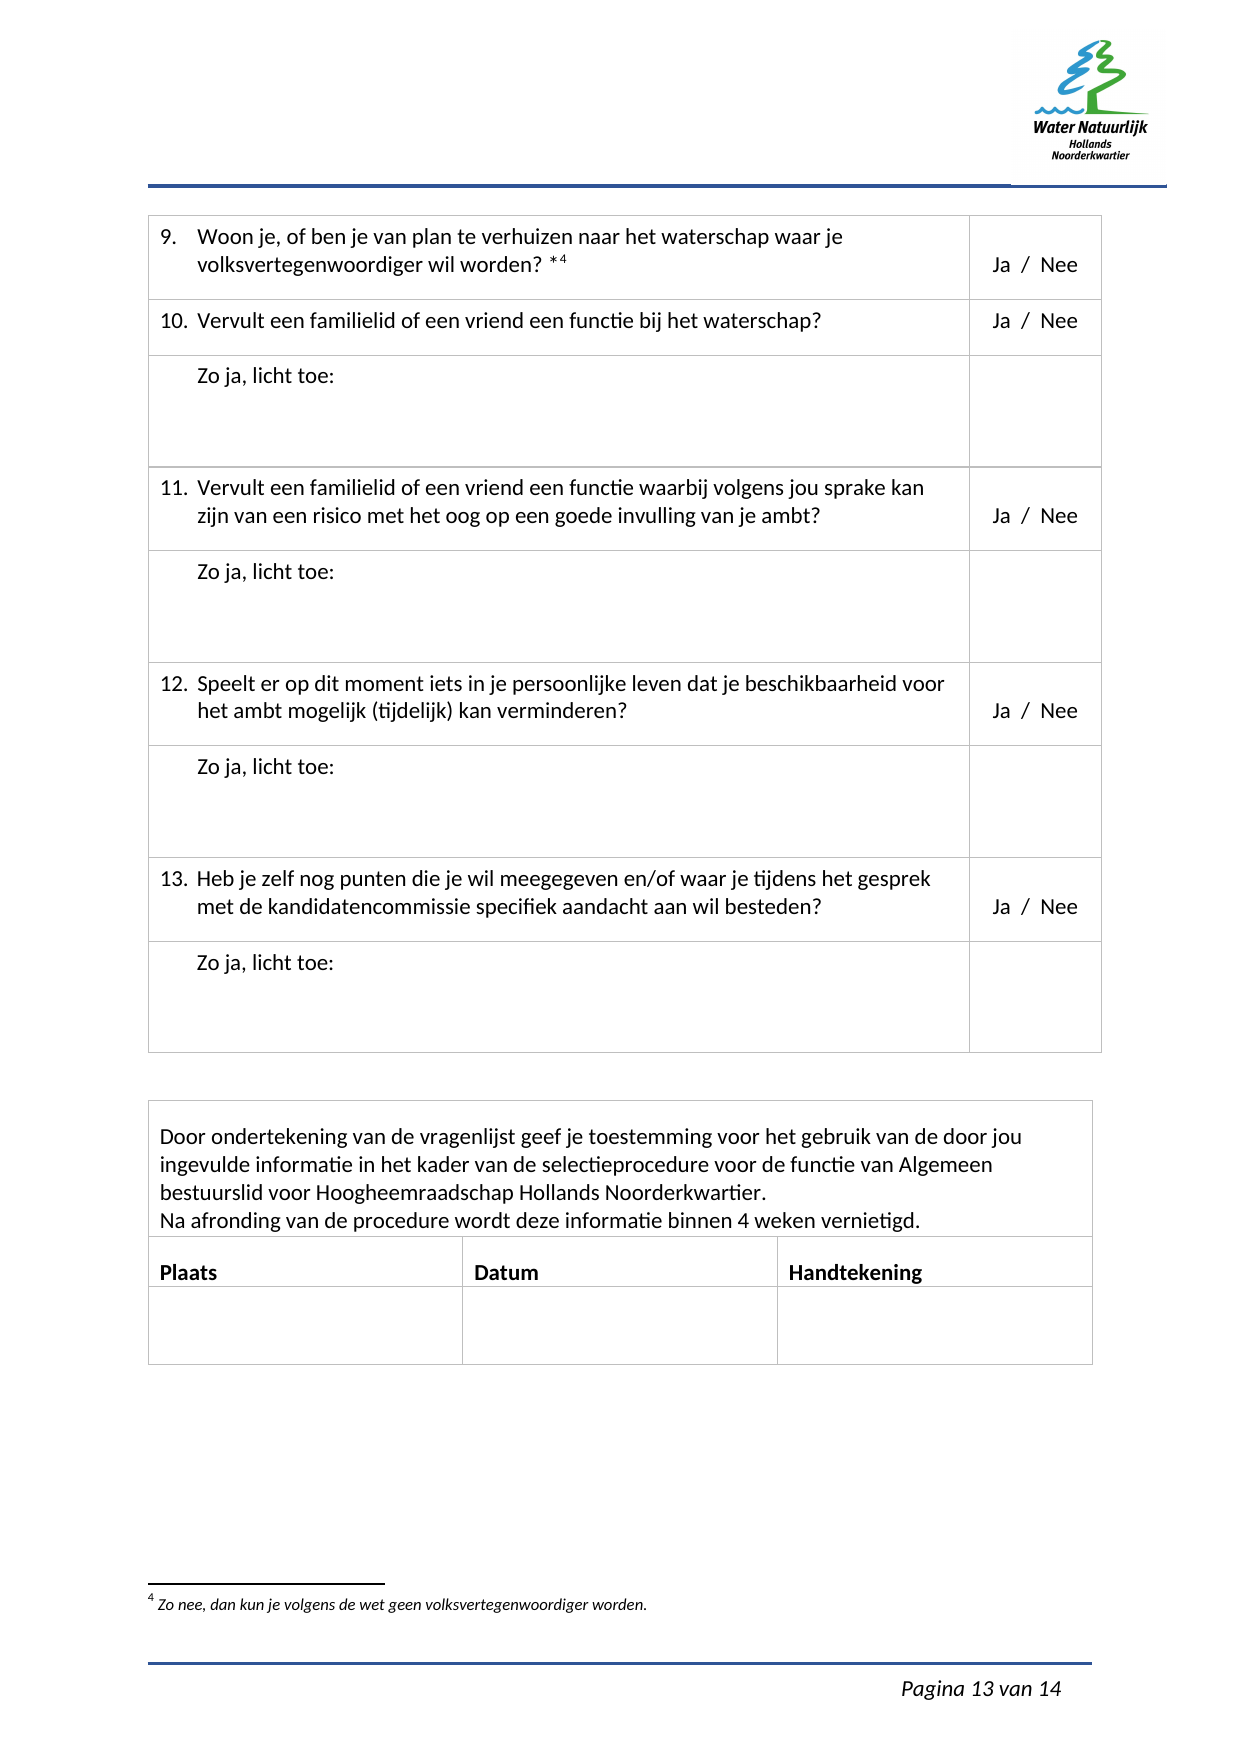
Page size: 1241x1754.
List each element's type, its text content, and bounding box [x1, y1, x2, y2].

table_cell Zo ja, licht toe: [149, 942, 969, 1052]
table_cell [463, 1287, 777, 1363]
table_cell Ja / Nee [970, 216, 1101, 299]
table_cell Woon je, of ben je van plan te verhuizen naar het waterschap waar je volksvertegenwoordiger wil worden? * [149, 216, 969, 299]
table_cell [970, 746, 1101, 857]
table_cell [149, 1287, 462, 1363]
table_header Door ondertekening van de vragenlijst geef je toestemming voor het gebruik van de door jou ingevulde informatie in het kader van de selectieprocedure voor de functie van Algemeen bestuurslid voor Hoogheemraadschap Hollands Noorderkwartier. Na afronding van de procedure wordt deze informatie binnen 4 weken vernietigd. [149, 1101, 1092, 1236]
table_cell Zo ja, licht toe: [149, 356, 969, 466]
table_cell Datum [463, 1237, 777, 1286]
table_cell Vervult een familielid of een vriend een functie bij het waterschap? [149, 300, 969, 355]
table_cell [970, 942, 1101, 1052]
table_cell [778, 1287, 1092, 1363]
table_cell Speelt er op dit moment iets in je persoonlijke leven dat je beschikbaarheid voor het ambt mogelijk (tijdelijk) kan verminderen? [149, 663, 969, 745]
table_cell Ja / Nee [970, 300, 1101, 355]
table_cell [970, 356, 1101, 466]
table_cell Handtekening [778, 1237, 1092, 1286]
table_cell Zo ja, licht toe: [149, 746, 969, 857]
table_cell Zo ja, licht toe: [149, 551, 969, 662]
table_cell Vervult een familielid of een vriend een functie waarbij volgens jou sprake kan zijn van een risico met het oog op een goede invulling van je ambt? [149, 468, 969, 550]
table_cell Ja / Nee [970, 468, 1101, 550]
table_cell Plaats [149, 1237, 462, 1286]
table_cell [970, 551, 1101, 662]
table_cell Ja / Nee [970, 858, 1101, 941]
table_cell Ja / Nee [970, 663, 1101, 745]
picture [1011, 29, 1167, 185]
table_cell Heb je zelf nog punten die je wil meegegeven en/of waar je tijdens het gesprek met de kandidatencommissie specifiek aandacht aan wil besteden? [149, 858, 969, 941]
